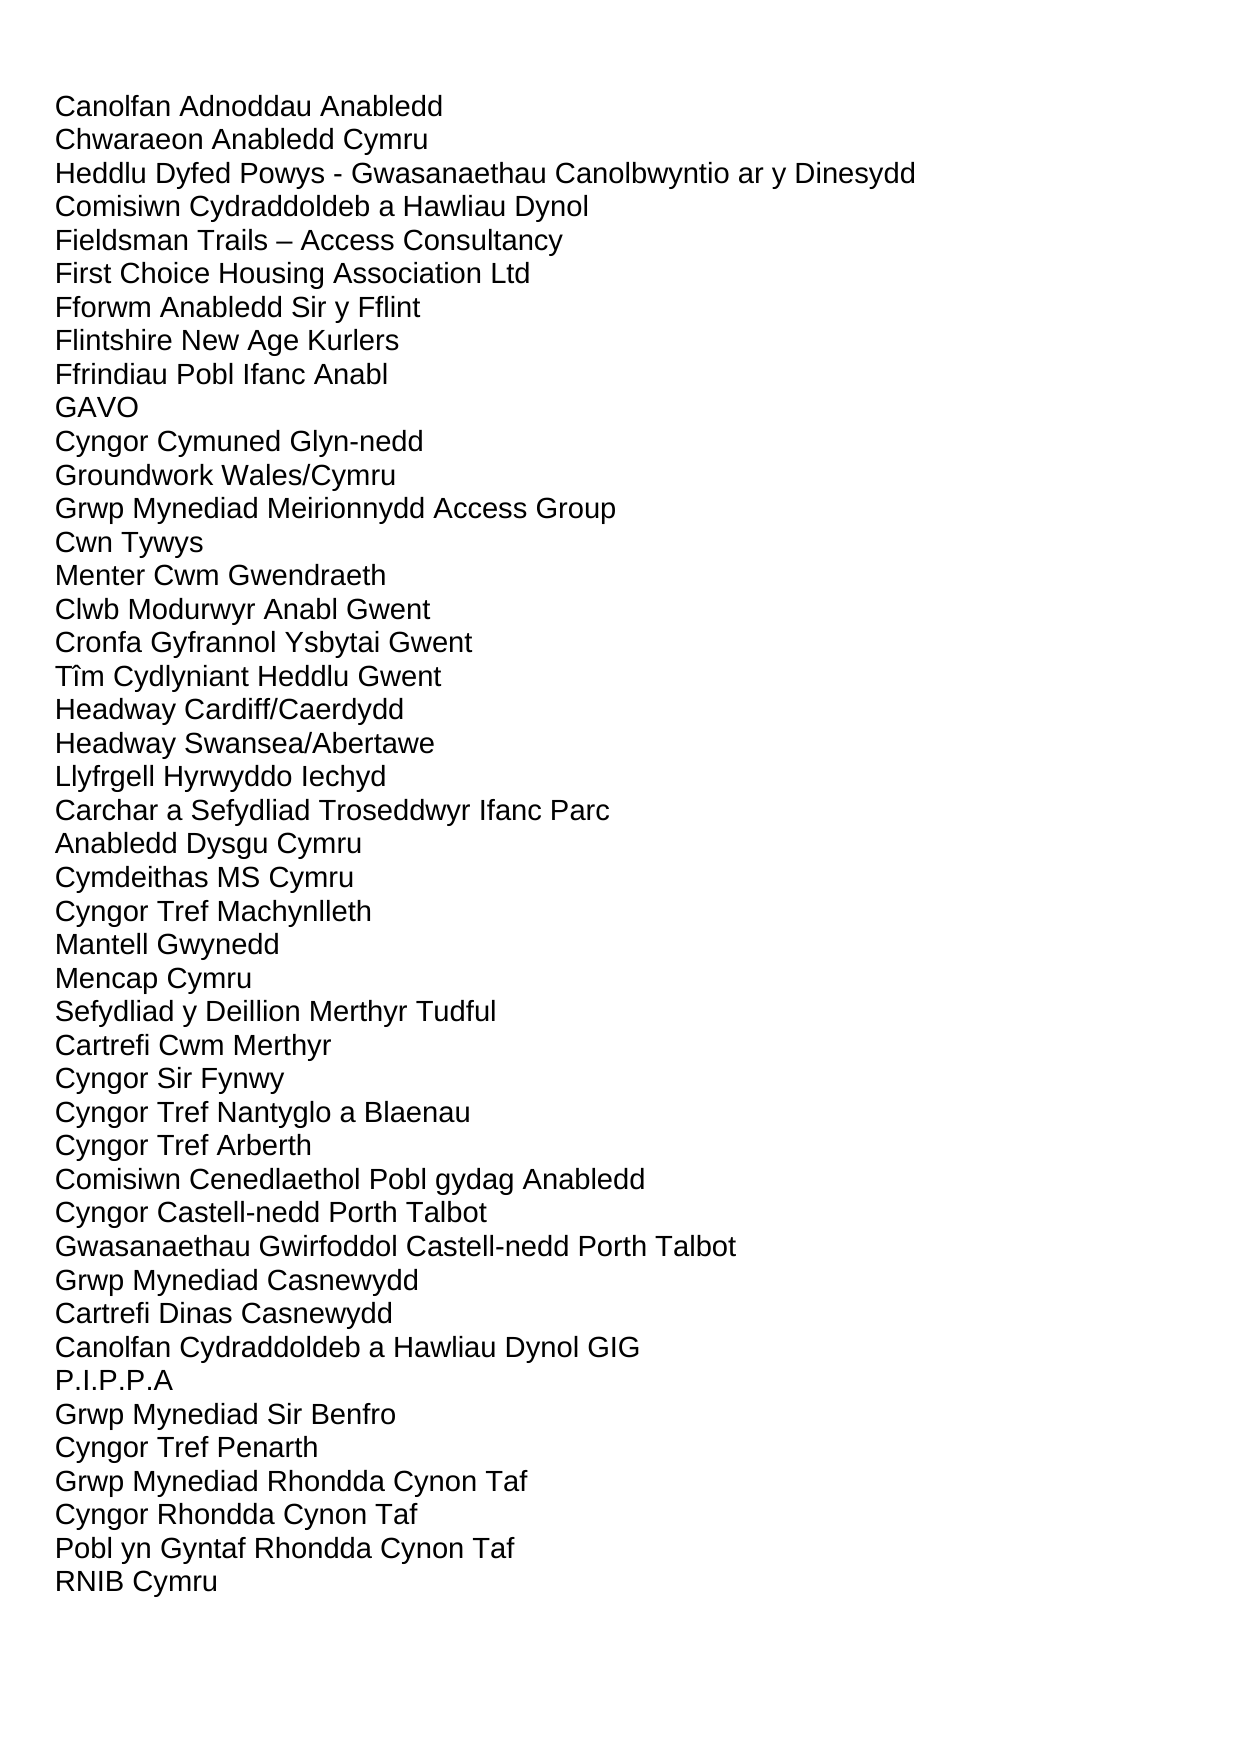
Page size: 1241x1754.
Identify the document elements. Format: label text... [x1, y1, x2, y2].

text Grwp Mynediad Casnewydd [54, 1263, 1053, 1296]
text Cyngor Tref Arberth [54, 1128, 1053, 1162]
text Tîm Cydlyniant Heddlu Gwent [54, 659, 1053, 692]
text Fforwm Anabledd Sir y Fflint [54, 290, 1053, 323]
text Groundwork Wales/Cymru [54, 458, 1053, 491]
text Cyngor Castell-nedd Porth Talbot [54, 1196, 1053, 1229]
text RNIB Cymru [54, 1564, 1053, 1598]
text Sefydliad y Deillion Merthyr Tudful [54, 994, 1053, 1028]
text Mantell Gwynedd [54, 927, 1053, 961]
text Flintshire New Age Kurlers [54, 323, 1053, 357]
text P.I.P.P.A [54, 1363, 1053, 1397]
text Llyfrgell Hyrwyddo Iechyd [54, 759, 1053, 793]
text Grwp Mynediad Sir Benfro [54, 1397, 1053, 1430]
text Grwp Mynediad Meirionnydd Access Group [54, 491, 1053, 525]
text Cwn Tywys [54, 525, 1053, 558]
text Cyngor Tref Machynlleth [54, 894, 1053, 927]
text Grwp Mynediad Rhondda Cynon Taf [54, 1464, 1053, 1497]
text Cyngor Rhondda Cynon Taf [54, 1497, 1053, 1531]
text Cyngor Sir Fynwy [54, 1061, 1053, 1095]
text Comisiwn Cydraddoldeb a Hawliau Dynol [54, 189, 1053, 223]
text Heddlu Dyfed Powys - Gwasanaethau Canolbwyntio ar y Dinesydd [54, 156, 1053, 189]
text Chwaraeon Anabledd Cymru [54, 122, 1053, 156]
text Canolfan Adnoddau Anabledd [54, 89, 1053, 122]
text Anabledd Dysgu Cymru [54, 827, 1053, 860]
text Headway Swansea/Abertawe [54, 726, 1053, 759]
text Cyngor Cymuned Glyn-nedd [54, 424, 1053, 458]
text Cyngor Tref Nantyglo a Blaenau [54, 1095, 1053, 1128]
text Ffrindiau Pobl Ifanc Anabl [54, 357, 1053, 391]
text Gwasanaethau Gwirfoddol Castell-nedd Porth Talbot [54, 1229, 1053, 1263]
text Headway Cardiff/Caerdydd [54, 692, 1053, 726]
text Cartrefi Cwm Merthyr [54, 1028, 1053, 1061]
text Mencap Cymru [54, 961, 1053, 994]
text Pobl yn Gyntaf Rhondda Cynon Taf [54, 1531, 1053, 1564]
text Fieldsman Trails – Access Consultancy [54, 223, 1053, 256]
text Clwb Modurwyr Anabl Gwent [54, 592, 1053, 625]
text First Choice Housing Association Ltd [54, 256, 1053, 290]
text Cartrefi Dinas Casnewydd [54, 1296, 1053, 1330]
text Cronfa Gyfrannol Ysbytai Gwent [54, 625, 1053, 659]
text Cymdeithas MS Cymru [54, 860, 1053, 894]
text Carchar a Sefydliad Troseddwyr Ifanc Parc [54, 793, 1053, 827]
text Canolfan Cydraddoldeb a Hawliau Dynol GIG [54, 1330, 1053, 1363]
text Cyngor Tref Penarth [54, 1430, 1053, 1464]
text Menter Cwm Gwendraeth [54, 558, 1053, 592]
text GAVO [54, 391, 1053, 424]
text Comisiwn Cenedlaethol Pobl gydag Anabledd [54, 1162, 1053, 1196]
